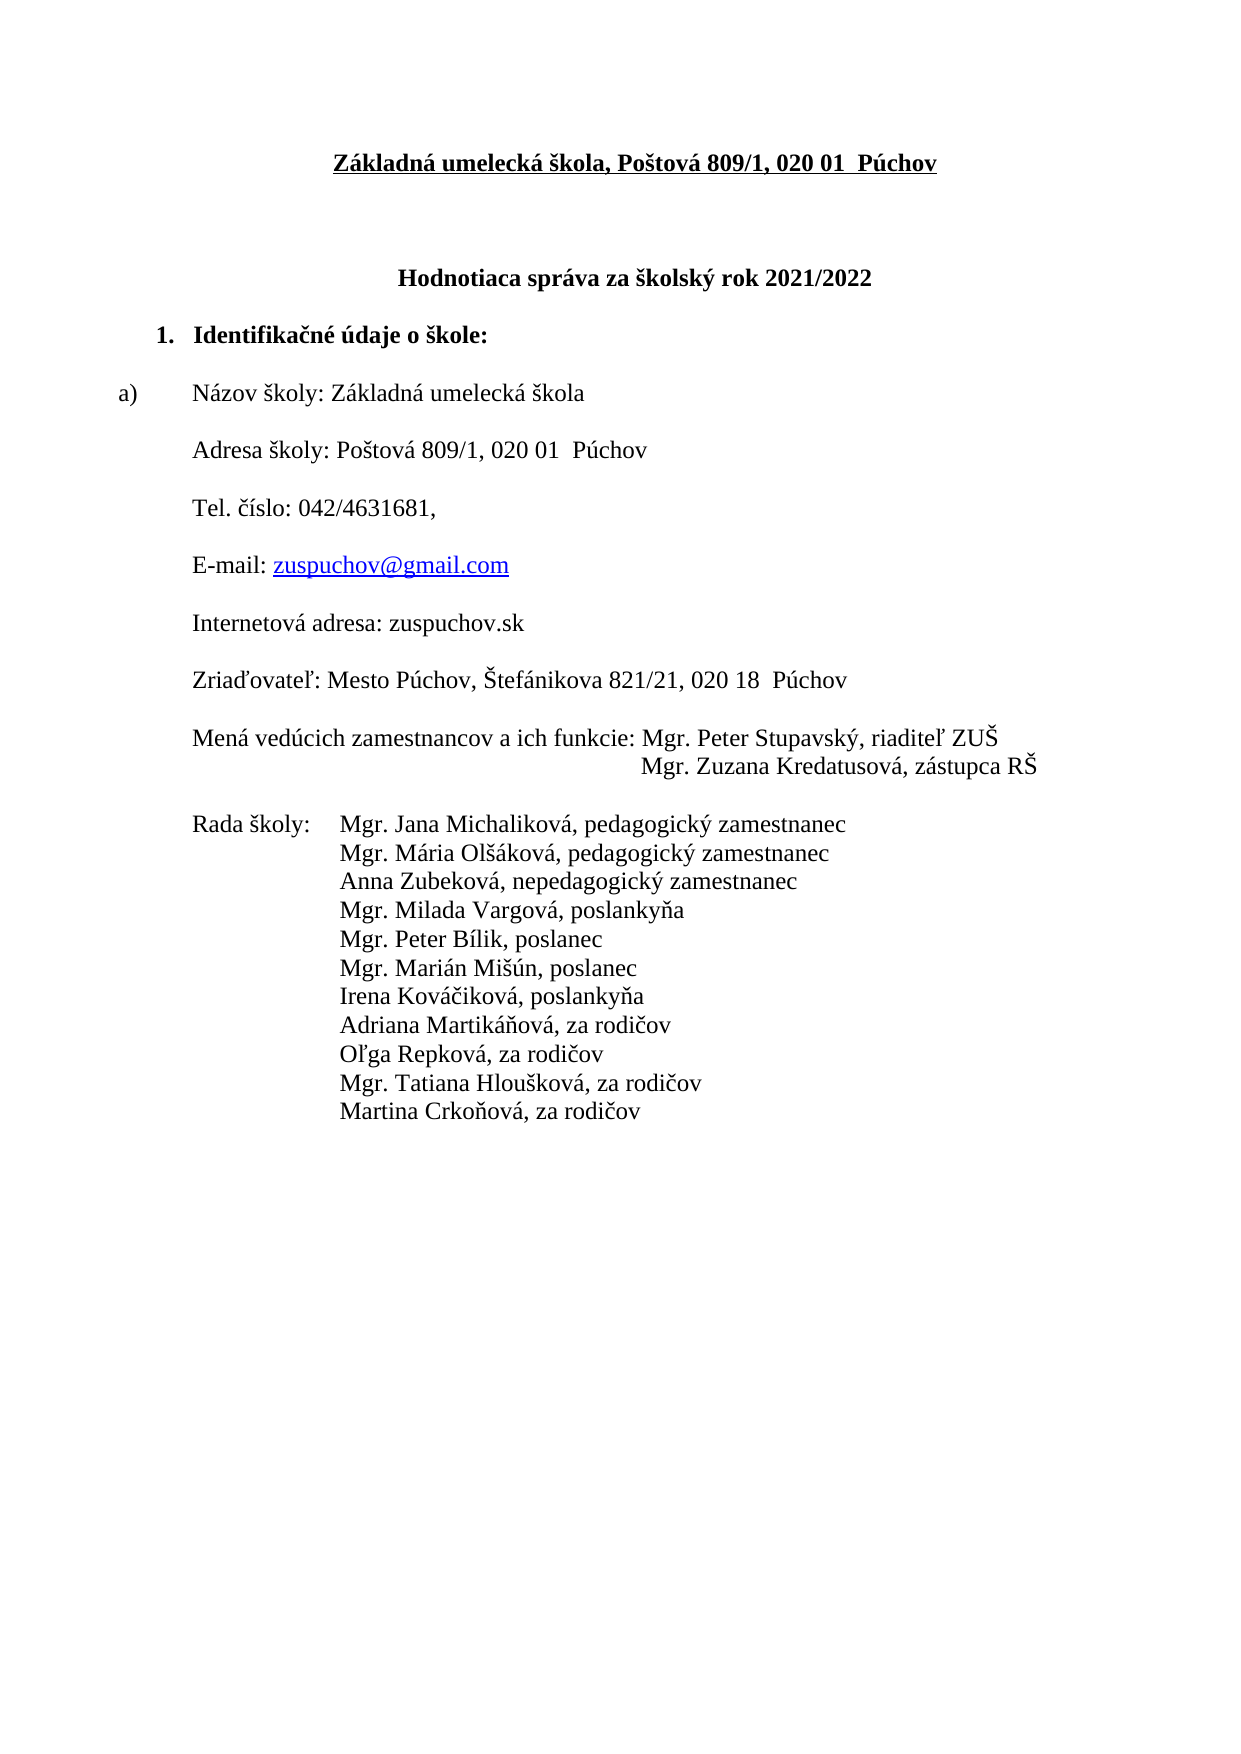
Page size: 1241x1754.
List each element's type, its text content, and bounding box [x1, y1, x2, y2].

text Základná umelecká škola, Poštová 809/1, 020 01 Púchov [118, 148, 1152, 176]
text Oľga Repková, za rodičov [118, 1039, 1152, 1068]
text Anna Zubeková, nepedagogický zamestnanec [118, 866, 1152, 895]
text Mgr. Tatiana Hloušková, za rodičov [118, 1068, 1152, 1096]
text a) Názov školy: Základná umelecká škola [118, 378, 1152, 406]
text Mgr. Zuzana Kredatusová, zástupca RŠ [561, 751, 1152, 780]
text Irena Kováčiková, poslankyňa [118, 981, 1152, 1010]
text Zriaďovateľ: Mesto Púchov, Štefánikova 821/21, 020 18 Púchov [118, 665, 1152, 694]
text Mgr. Peter Bílik, poslanec [118, 924, 1152, 953]
text Mgr. Mária Olšáková, pedagogický zamestnanec [118, 838, 1152, 866]
text E-mail: zuspuchov@gmail.com [118, 550, 1152, 579]
text Internetová adresa: zuspuchov.sk [118, 608, 1152, 636]
text Mgr. Milada Vargová, poslankyňa [118, 895, 1152, 924]
text Rada školy: Mgr. Jana Michaliková, pedagogický zamestnanec [118, 809, 1152, 838]
text Hodnotiaca správa za školský rok 2021/2022 [118, 263, 1152, 291]
text Mená vedúcich zamestnancov a ich funkcie: Mgr. Peter Stupavský, riaditeľ ZUŠ [118, 723, 1152, 751]
list Identifikačné údaje o škole: [156, 320, 1152, 349]
text Martina Crkoňová, za rodičov [118, 1096, 1152, 1125]
text Mgr. Marián Mišún, poslanec [118, 953, 1152, 981]
text Adriana Martikáňová, za rodičov [118, 1010, 1152, 1039]
text Tel. číslo: 042/4631681, [118, 493, 1152, 521]
text Adresa školy: Poštová 809/1, 020 01 Púchov [118, 435, 1152, 464]
